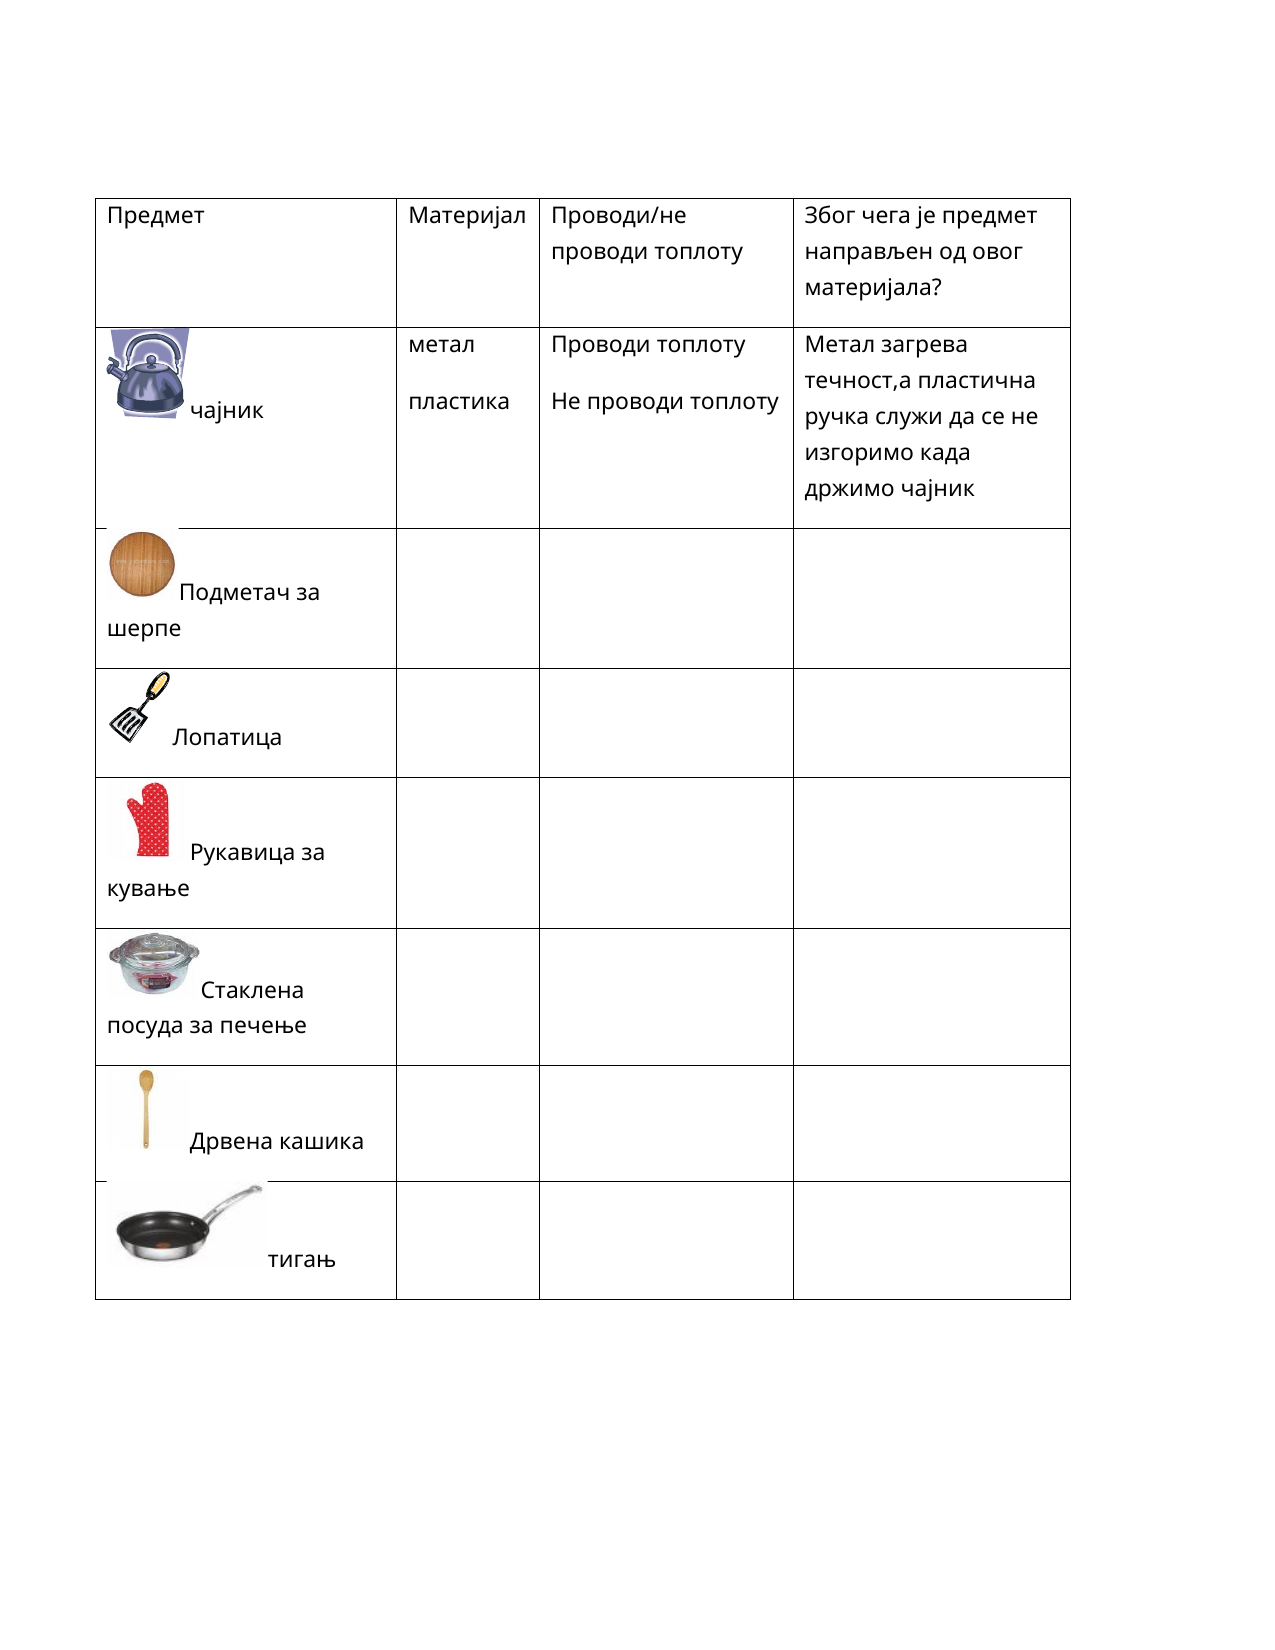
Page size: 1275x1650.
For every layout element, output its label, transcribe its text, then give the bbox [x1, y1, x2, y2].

table_cell метал пластика [397, 328, 539, 528]
table_cell [397, 929, 539, 1065]
table_cell Подметач за шерпе [96, 529, 396, 668]
table_cell Стаклена посуда за печење [96, 929, 396, 1065]
table_header Предмет [96, 199, 396, 327]
picture [106, 929, 201, 998]
table_cell [540, 778, 793, 928]
table_cell [794, 1182, 1070, 1299]
table_cell [397, 778, 539, 928]
table_cell [397, 1066, 539, 1181]
table_cell Дрвена кашика [96, 1066, 396, 1181]
table_cell тигањ [96, 1182, 396, 1299]
table_cell [540, 1066, 793, 1181]
table_cell [397, 529, 539, 668]
picture [106, 778, 190, 861]
table_cell [397, 1182, 539, 1299]
table_cell [794, 929, 1070, 1065]
picture [106, 1066, 190, 1150]
table_header Због чега је предмет направљен од овог материјала? [794, 199, 1070, 327]
table_cell Рукавица за кување [96, 778, 396, 928]
table_cell чајник [96, 328, 396, 528]
table_cell Проводи топлоту Не проводи топлоту [540, 328, 793, 528]
picture [106, 528, 179, 601]
table_cell Лопатица [96, 669, 396, 777]
table_cell [794, 669, 1070, 777]
table_cell [540, 1182, 793, 1299]
table_cell [540, 929, 793, 1065]
table_cell [794, 529, 1070, 668]
table_cell [397, 669, 539, 777]
table_cell [540, 529, 793, 668]
table_header Проводи/не проводи топлоту [540, 199, 793, 327]
table_cell [794, 1066, 1070, 1181]
picture [106, 1181, 268, 1268]
table_header Материјал [397, 199, 539, 327]
table_cell [540, 669, 793, 777]
table_cell [794, 778, 1070, 928]
table_cell Метал загрева течност,а пластична ручка служи да се не изгоримо када држимо чајник [794, 328, 1070, 528]
